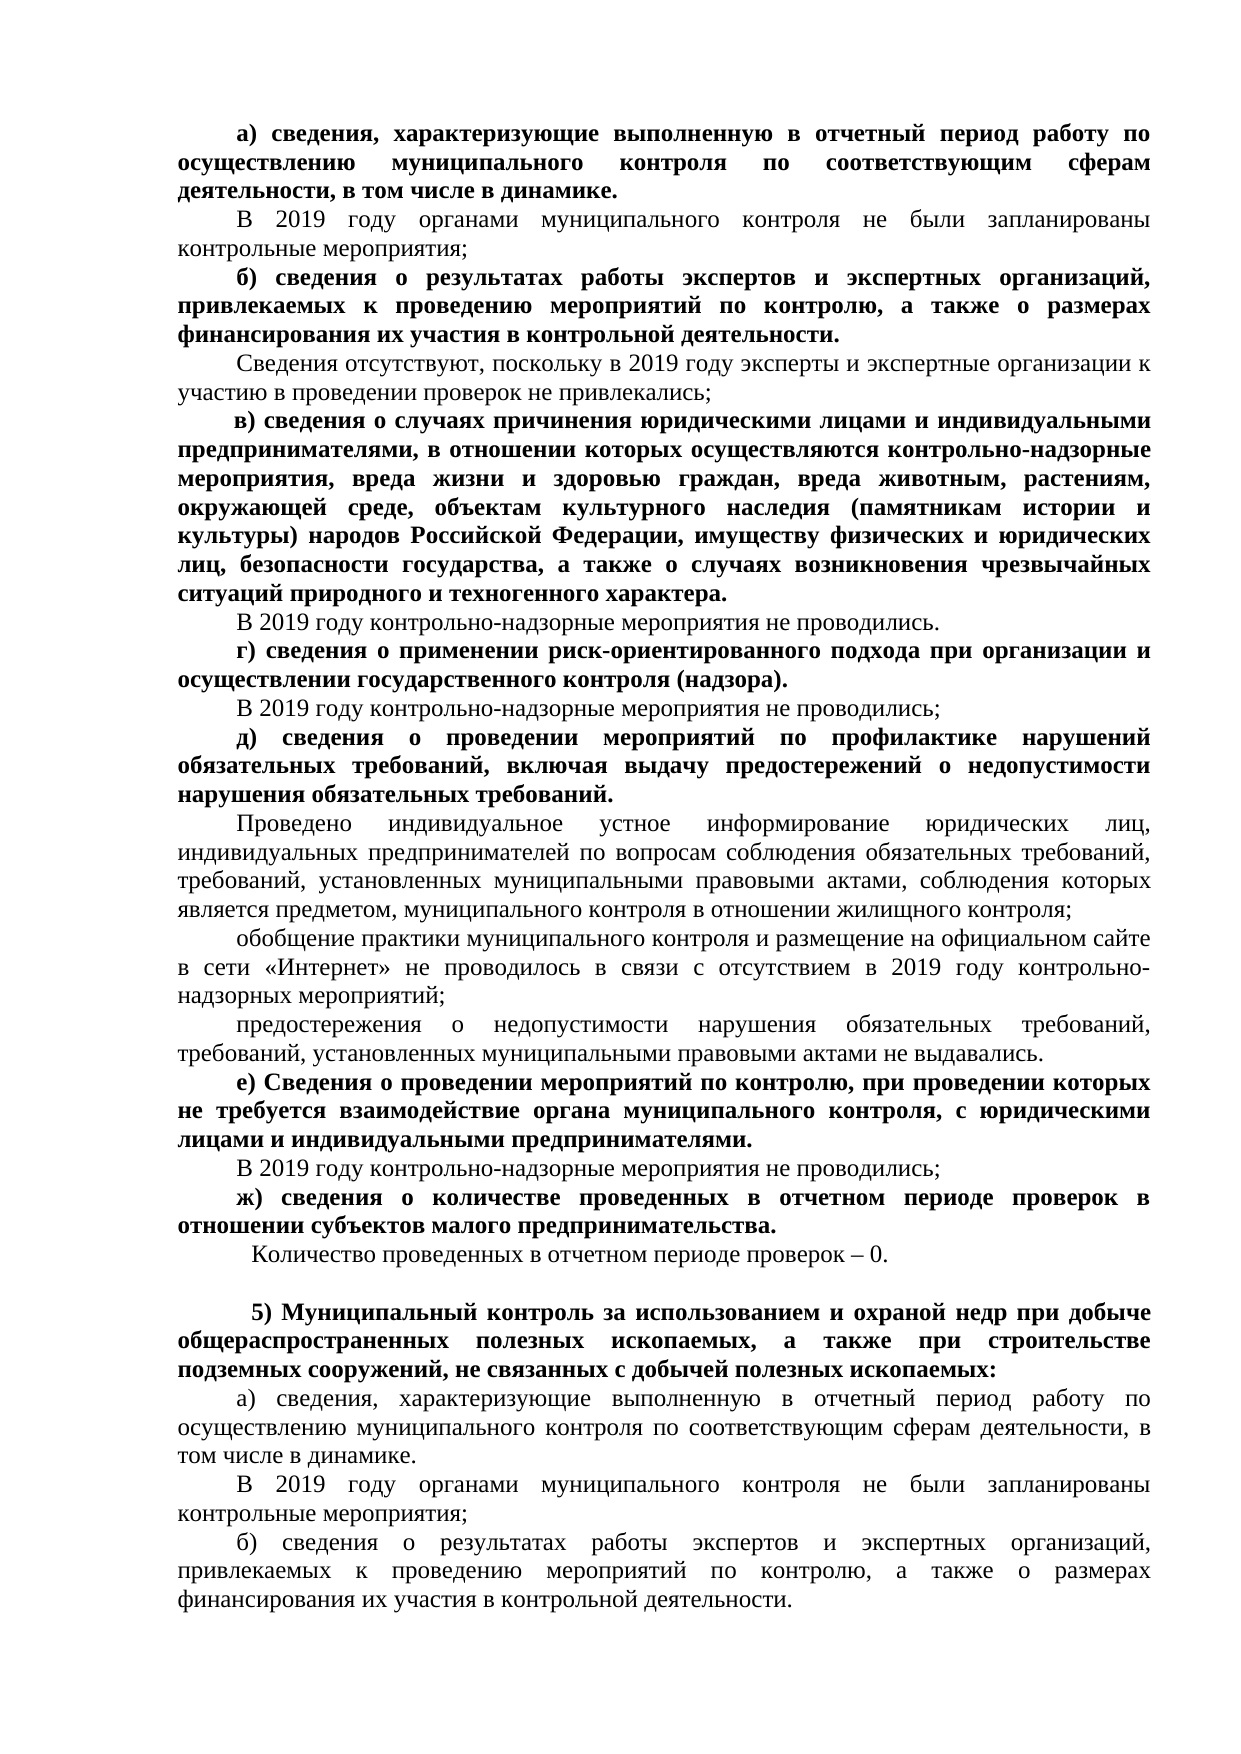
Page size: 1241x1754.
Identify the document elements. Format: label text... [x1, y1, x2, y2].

text д) сведения о проведении мероприятий по профилактике нарушений обязательных требований, включая выдачу предостережений о недопустимости нарушения обязательных требований. [177, 722, 1152, 808]
text В 2019 году органами муниципального контроля не были запланированы контрольные мероприятия; [177, 1469, 1152, 1527]
text а) сведения, характеризующие выполненную в отчетный период работу по осуществлению муниципального контроля по соответствующим сферам деятельности, в том числе в динамике. [177, 118, 1152, 204]
text Проведено индивидуальное устное информирование юридических лиц, индивидуальных предпринимателей по вопросам соблюдения обязательных требований, требований, установленных муниципальными правовыми актами, соблюдения которых является предметом, муниципального контроля в отношении жилищного контроля; [177, 808, 1152, 923]
text ж) сведения о количестве проведенных в отчетном периоде проверок в отношении субъектов малого предпринимательства. [177, 1182, 1152, 1239]
text В 2019 году контрольно-надзорные мероприятия не проводились; [177, 1153, 1152, 1182]
text е) Сведения о проведении мероприятий по контролю, при проведении которых не требуется взаимодействие органа муниципального контроля, с юридическими лицами и индивидуальными предпринимателями. [177, 1067, 1152, 1153]
text В 2019 году контрольно-надзорные мероприятия не проводились. [177, 607, 1152, 636]
text в) сведения о случаях причинения юридическими лицами и индивидуальными предпринимателями, в отношении которых осуществляются контрольно-надзорные мероприятия, вреда жизни и здоровью граждан, вреда животным, растениям, окружающей среде, объектам культурного наследия (памятникам истории и культуры) народов Российской Федерации, имуществу физических и юридических лиц, безопасности государства, а также о случаях возникновения чрезвычайных ситуаций природного и техногенного характера. [177, 406, 1152, 607]
text а) сведения, характеризующие выполненную в отчетный период работу по осуществлению муниципального контроля по соответствующим сферам деятельности, в том числе в динамике. [177, 1383, 1152, 1469]
text Сведения отсутствуют, поскольку в 2019 году эксперты и экспертные организации к участию в проведении проверок не привлекались; [177, 348, 1152, 406]
text г) сведения о применении риск-ориентированного подхода при организации и осуществлении государственного контроля (надзора). [177, 636, 1152, 693]
text б) сведения о результатах работы экспертов и экспертных организаций, привлекаемых к проведению мероприятий по контролю, а также о размерах финансирования их участия в контрольной деятельности. [177, 1527, 1152, 1613]
text предостережения о недопустимости нарушения обязательных требований, требований, установленных муниципальными правовыми актами не выдавались. [177, 1009, 1152, 1067]
text б) сведения о результатах работы экспертов и экспертных организаций, привлекаемых к проведению мероприятий по контролю, а также о размерах финансирования их участия в контрольной деятельности. [177, 262, 1152, 348]
text обобщение практики муниципального контроля и размещение на официальном сайте в сети «Интернет» не проводилось в связи с отсутствием в 2019 году контрольно-надзорных мероприятий; [177, 923, 1152, 1009]
text Количество проведенных в отчетном периоде проверок – 0. [177, 1239, 1152, 1268]
text 5) Муниципальный контроль за использованием и охраной недр при добыче общераспространенных полезных ископаемых, а также при строительстве подземных сооружений, не связанных с добычей полезных ископаемых: [177, 1297, 1152, 1383]
text В 2019 году органами муниципального контроля не были запланированы контрольные мероприятия; [177, 204, 1152, 262]
text В 2019 году контрольно-надзорные мероприятия не проводились; [177, 693, 1152, 722]
